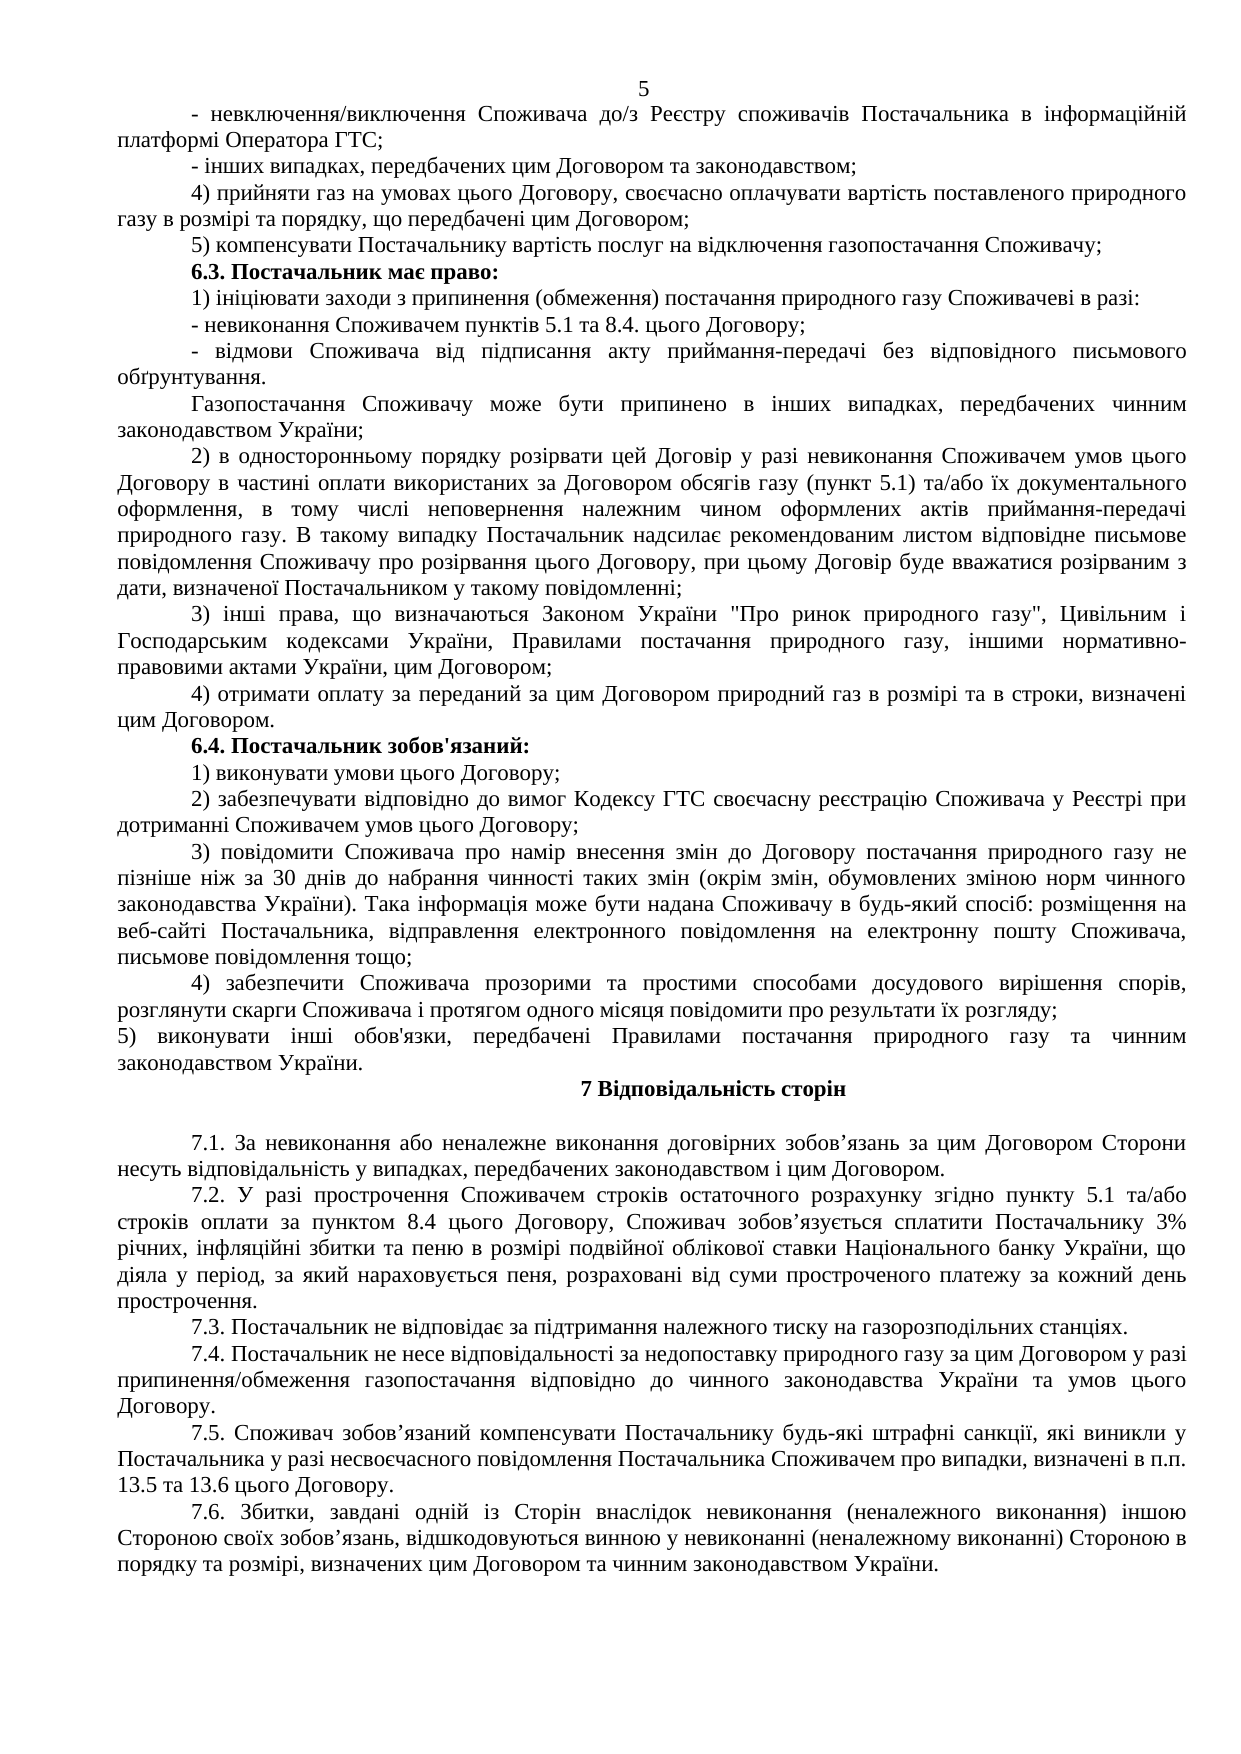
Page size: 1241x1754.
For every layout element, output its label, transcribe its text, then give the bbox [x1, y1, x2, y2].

text 5) компенсувати Постачальнику вартість послуг на відключення газопостачання Споживачу; [117, 232, 1188, 258]
subtitle 7 Відповідальність сторін [238, 1075, 1188, 1101]
text 3) повідомити Споживача про намір внесення змін до Договору постачання природного газу не пізніше ніж за 30 днів до набрання чинності таких змін (окрім змін, обумовлених зміною норм чинного законодавства України). Така інформація може бути надана Споживачу в будь-який спосіб: розміщення на веб-сайті Постачальника, відправлення електронного повідомлення на електронну пошту Споживача, письмове повідомлення тощо; [117, 838, 1188, 969]
text 7.3. Постачальник не відповідає за підтримання належного тиску на газорозподільних станціях. [117, 1313, 1188, 1340]
text 7.2. У разі прострочення Споживачем строків остаточного розрахунку згідно пункту 5.1 та/або строків оплати за пунктом 8.4 цього Договору, Споживач зобов’язується сплатити Постачальнику 3% річних, інфляційні збитки та пеню в розмірі подвійної облікової ставки Національного банку України, що діяла у період, за який нараховується пеня, розраховані від суми простроченого платежу за кожний день прострочення. [117, 1182, 1188, 1313]
text - відмови Споживача від підписання акту приймання-передачі без відповідного письмового обґрунтування. [117, 337, 1188, 390]
text 7.5. Споживач зобов’язаний компенсувати Постачальнику будь-які штрафні санкції, які виникли у Постачальника у разі несвоєчасного повідомлення Постачальника Споживачем про випадки, визначені в п.п. 13.5 та 13.6 цього Договору. [117, 1419, 1188, 1498]
text 2) забезпечувати відповідно до вимог Кодексу ГТС своєчасну реєстрацію Споживача у Реєстрі при дотриманні Споживачем умов цього Договору; [117, 785, 1188, 838]
text - інших випадках, передбачених цим Договором та законодавством; [117, 152, 1188, 179]
text 4) забезпечити Споживача прозорими та простими способами досудового вирішення спорів, розглянути скарги Споживача і протягом одного місяця повідомити про результати їх розгляду; [117, 969, 1188, 1022]
text 7.1. За невиконання або неналежне виконання договірних зобов’язань за цим Договором Сторони несуть відповідальність у випадках, передбачених законодавством і цим Договором. [117, 1129, 1188, 1182]
text 1) ініціювати заходи з припинення (обмеження) постачання природного газу Споживачеві в разі: [117, 284, 1188, 311]
text 1) виконувати умови цього Договору; [117, 759, 1188, 785]
text 6.3. Постачальник має право: [117, 258, 1188, 284]
text 7.6. Збитки, завдані одній із Сторін внаслідок невиконання (неналежного виконання) іншою Стороною своїх зобов’язань, відшкодовуються винною у невиконанні (неналежному виконанні) Стороною в порядку та розмірі, визначених цим Договором та чинним законодавством України. [117, 1498, 1188, 1577]
text Газопостачання Споживачу може бути припинено в інших випадках, передбачених чинним законодавством України; [117, 390, 1188, 442]
text 7.4. Постачальник не несе відповідальності за недопоставку природного газу за цим Договором у разі припинення/обмеження газопостачання відповідно до чинного законодавства України та умов цього Договору. [117, 1340, 1188, 1419]
text 5) виконувати інші обов'язки, передбачені Правилами постачання природного газу та чинним законодавством України. [117, 1022, 1188, 1075]
text 3) інші права, що визначаються Законом України "Про ринок природного газу", Цивільним і Господарським кодексами України, Правилами постачання природного газу, іншими нормативно-правовими актами України, цим Договором; [117, 601, 1188, 679]
text 6.4. Постачальник зобов'язаний: [117, 732, 1188, 759]
text 4) прийняти газ на умовах цього Договору, своєчасно оплачувати вартість поставленого природного газу в розмірі та порядку, що передбачені цим Договором; [117, 179, 1188, 232]
text 2) в односторонньому порядку розірвати цей Договір у разі невиконання Споживачем умов цього Договору в частині оплати використаних за Договором обсягів газу (пункт 5.1) та/або їх документального оформлення, в тому числі неповернення належним чином оформлених актів приймання-передачі природного газу. В такому випадку Постачальник надсилає рекомендованим листом відповідне письмове повідомлення Споживачу про розірвання цього Договору, при цьому Договір буде вважатися розірваним з дати, визначеної Постачальником у такому повідомленні; [117, 442, 1188, 601]
text - невиконання Споживачем пунктів 5.1 та 8.4. цього Договору; [117, 311, 1188, 337]
text - невключення/виключення Споживача до/з Реєстру споживачів Постачальника в інформаційній платформі Оператора ГТС; [117, 100, 1188, 152]
text 4) отримати оплату за переданий за цим Договором природний газ в розмірі та в строки, визначені цим Договором. [117, 679, 1188, 732]
